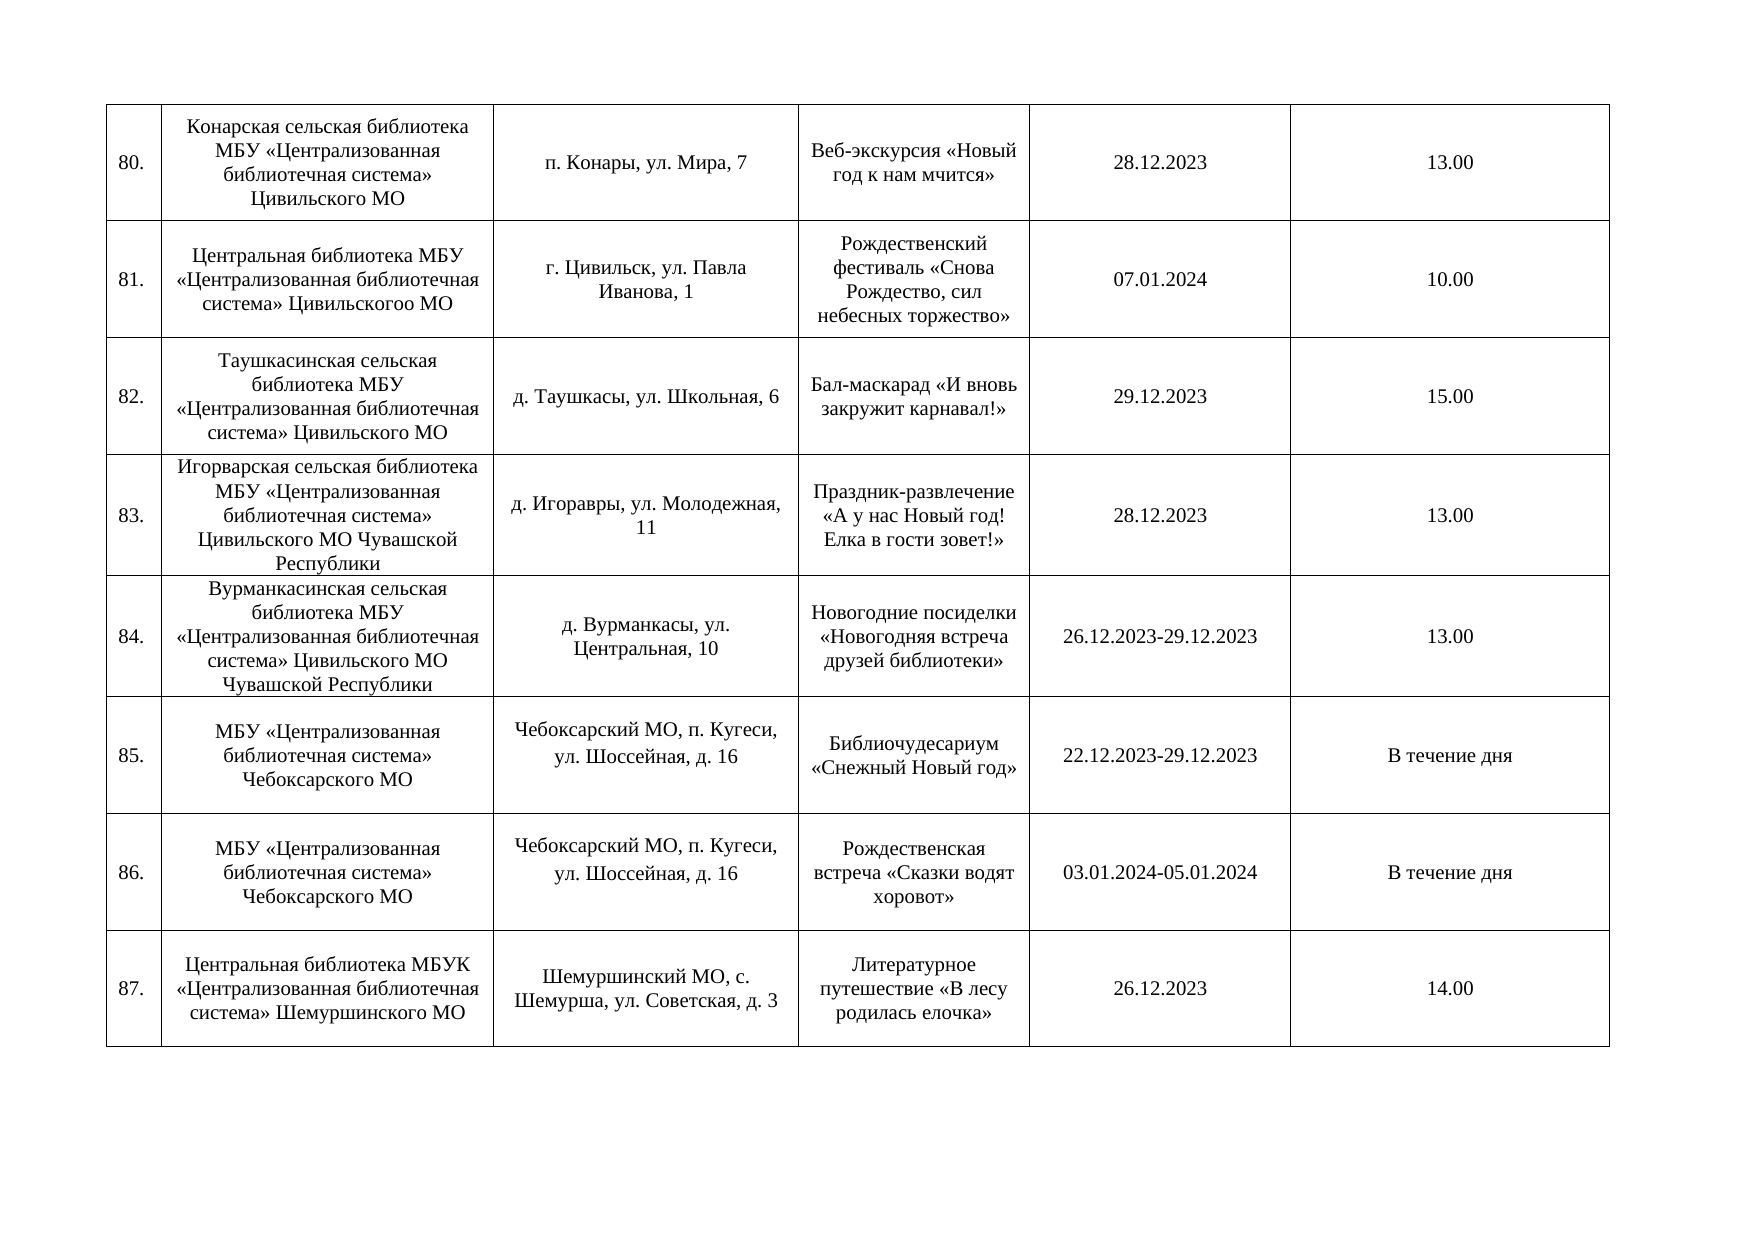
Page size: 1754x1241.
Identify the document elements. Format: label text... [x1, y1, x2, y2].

table_cell МБУ «Централизованная библиотечная система» Чебоксарского МО [162, 814, 493, 929]
table_cell д. Вурманкасы, ул. Центральная, 10 [494, 576, 798, 696]
table_cell В течение дня [1291, 697, 1609, 813]
table_cell Литературное путешествие «В лесу родилась елочка» [799, 931, 1029, 1046]
table_cell Новогодние посиделки «Новогодняя встреча друзей библиотеки» [799, 576, 1029, 696]
table_cell МБУ «Централизованная библиотечная система» Чебоксарского МО [162, 697, 493, 813]
table_cell 13.00 [1291, 105, 1609, 220]
table_cell п. Конары, ул. Мира, 7 [494, 105, 798, 220]
table_cell 22.12.2023-29.12.2023 [1030, 697, 1290, 813]
table_cell 07.01.2024 [1030, 221, 1290, 337]
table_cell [162, 931, 493, 1046]
table_cell Центральная библиотека МБУ «Централизованная библиотечная система» Цивильскогоо МО [162, 221, 493, 337]
table_cell Библиочудесариум «Снежный Новый год» [799, 697, 1029, 813]
table_cell В течение дня [1291, 814, 1609, 929]
table_cell Рождественская встреча «Сказки водят хоровот» [799, 814, 1029, 929]
table_cell Веб-экскурсия «Новый год к нам мчится» [799, 105, 1029, 220]
table_cell д. Игоравры, ул. Молодежная, 11 [494, 455, 798, 575]
table_cell Конарская сельская библиотека МБУ «Централизованная библиотечная система» Цивильского МО [162, 105, 493, 220]
table_cell 15.00 [1291, 338, 1609, 453]
table_cell 26.12.2023 [1030, 931, 1290, 1046]
table_cell [107, 221, 161, 337]
table_cell [107, 576, 161, 696]
table_cell 26.12.2023-29.12.2023 [1030, 576, 1290, 696]
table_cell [494, 931, 798, 1046]
table_cell [107, 455, 161, 575]
table_cell [107, 814, 161, 929]
table_cell Чебоксарский МО, п. Кугеси, ул. Шоссейная, д. 16 [494, 814, 798, 929]
table_cell [107, 338, 161, 453]
table_cell 13.00 [1291, 576, 1609, 696]
table_cell Бал-маскарад «И вновь закружит карнавал!» [799, 338, 1029, 453]
table_cell 10.00 [1291, 221, 1609, 337]
table_cell 28.12.2023 [1030, 455, 1290, 575]
table_cell 28.12.2023 [1030, 105, 1290, 220]
table_cell 13.00 [1291, 455, 1609, 575]
table_cell Вурманкасинская сельская библиотека МБУ «Централизованная библиотечная система» Цивильского МО Чувашской Республики [162, 576, 493, 696]
table_cell 03.01.2024-05.01.2024 [1030, 814, 1290, 929]
table_cell Игорварская сельская библиотека МБУ «Централизованная библиотечная система» Цивильского МО Чувашской Республики [162, 455, 493, 575]
table_cell [107, 931, 161, 1046]
table_cell Таушкасинская сельская библиотека МБУ «Централизованная библиотечная система» Цивильского МО [162, 338, 493, 453]
table_cell 14.00 [1291, 931, 1609, 1046]
table_cell 29.12.2023 [1030, 338, 1290, 453]
table_cell Рождественский фестиваль «Снова Рождество, сил небесных торжество» [799, 221, 1029, 337]
table_cell Праздник-развлечение «А у нас Новый год! Елка в гости зовет!» [799, 455, 1029, 575]
table_cell [107, 697, 161, 813]
table_cell [107, 105, 161, 220]
table_cell д. Таушкасы, ул. Школьная, 6 [494, 338, 798, 453]
table_cell г. Цивильск, ул. Павла Иванова, 1 [494, 221, 798, 337]
table_cell Чебоксарский МО, п. Кугеси, ул. Шоссейная, д. 16 [494, 697, 798, 813]
